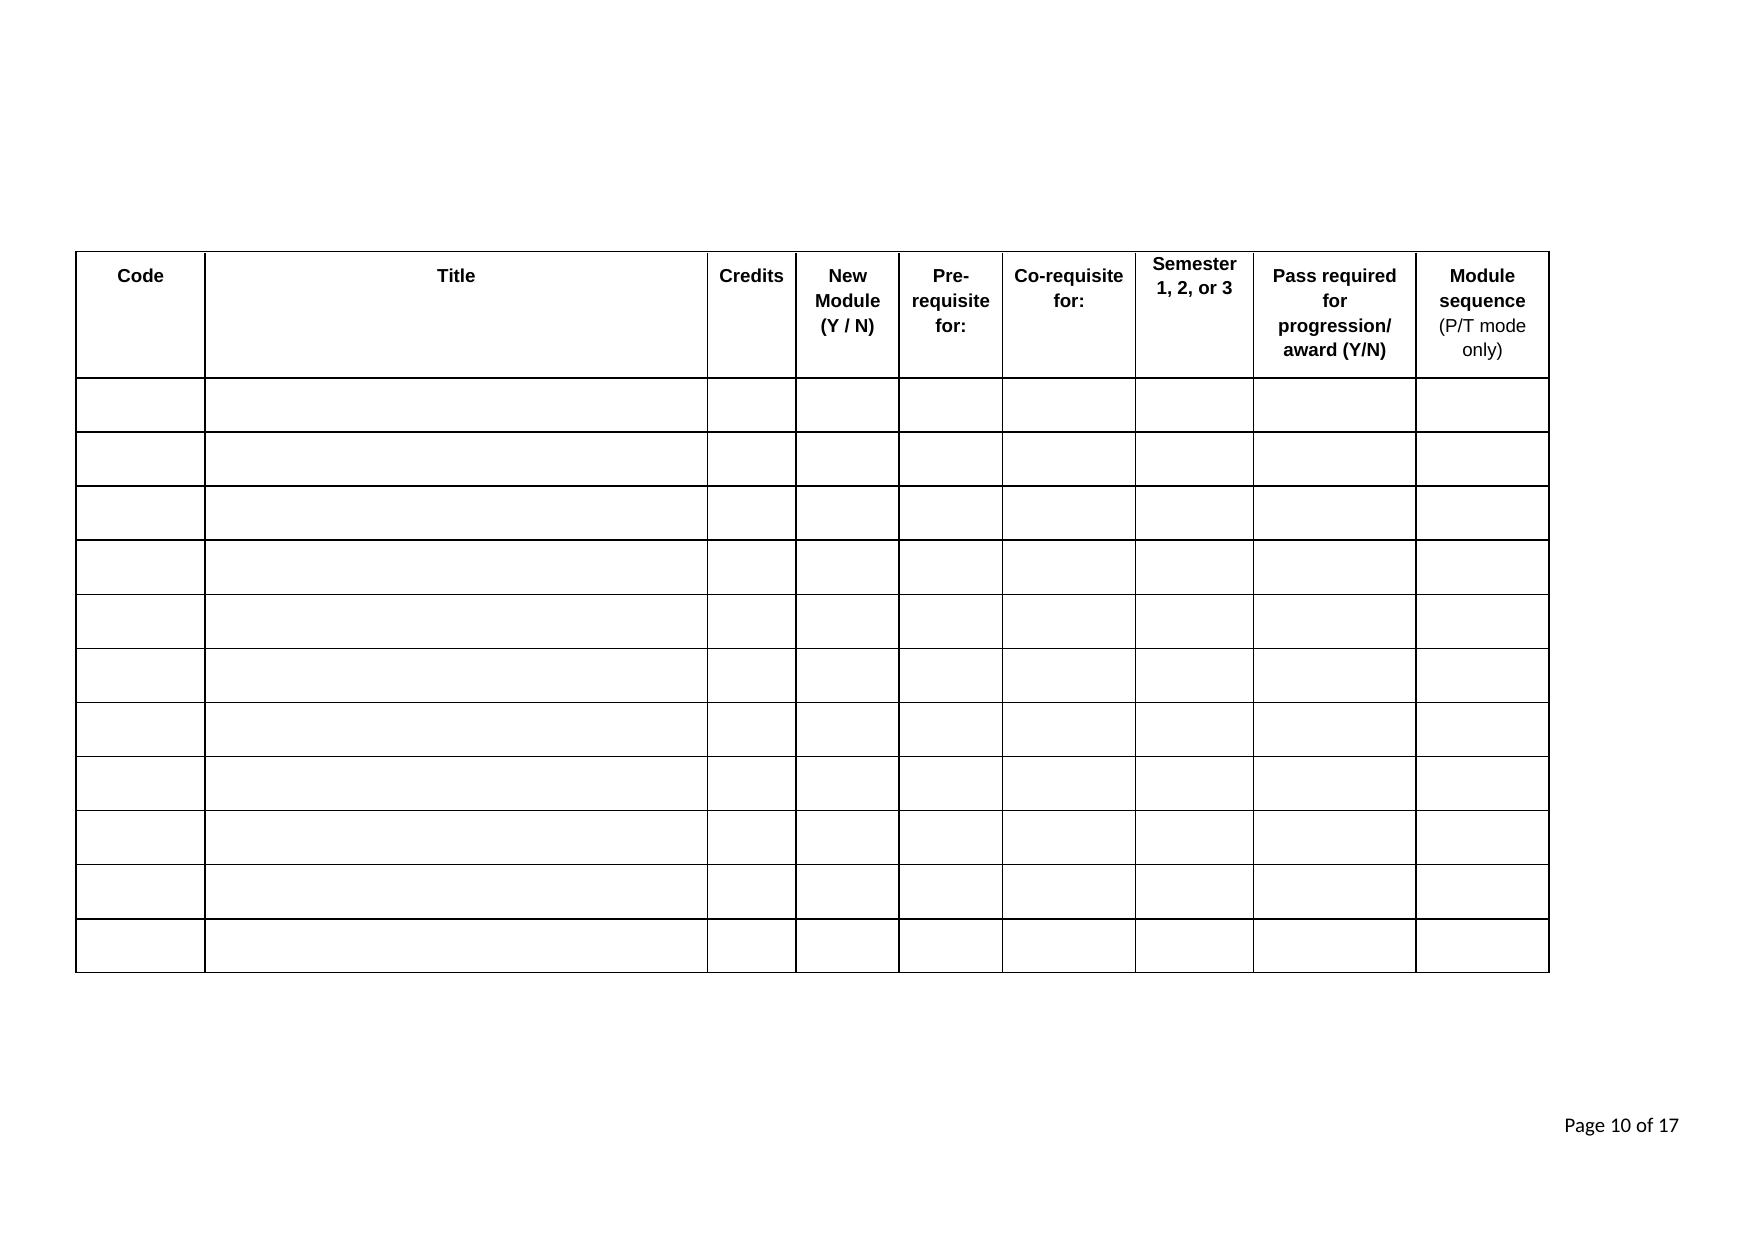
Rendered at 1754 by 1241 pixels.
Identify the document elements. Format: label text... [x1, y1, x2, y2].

table_cell [1417, 433, 1548, 485]
table_cell [900, 595, 1002, 647]
table_cell [900, 865, 1002, 918]
table_header Pre-requisite for: [900, 252, 1002, 377]
table_cell [1003, 541, 1135, 593]
table_cell [77, 541, 204, 593]
table_cell [77, 757, 204, 810]
table_cell [1417, 757, 1548, 810]
table_cell [900, 920, 1002, 972]
table_cell [206, 811, 707, 864]
table_cell [1003, 379, 1135, 431]
table_cell [1417, 920, 1548, 972]
table_cell [206, 757, 707, 810]
table_cell [797, 379, 898, 431]
table_cell [206, 379, 707, 431]
table_cell [708, 433, 795, 485]
table_cell [1136, 865, 1253, 918]
table_cell [708, 865, 795, 918]
table_cell [77, 865, 204, 918]
table_cell [1254, 649, 1415, 702]
table_cell [1417, 649, 1548, 702]
table_header Module sequence (P/T mode only) [1417, 252, 1548, 377]
table_cell [900, 379, 1002, 431]
table_cell [77, 920, 204, 972]
table_cell [900, 703, 1002, 756]
table_cell [1003, 811, 1135, 864]
table_cell [77, 433, 204, 485]
table_cell [1417, 379, 1548, 431]
table_cell [1136, 649, 1253, 702]
table_cell [900, 487, 1002, 539]
table_cell [1254, 811, 1415, 864]
table_cell [900, 541, 1002, 593]
table_cell [1136, 433, 1253, 485]
table_cell [1254, 379, 1415, 431]
table_cell [1136, 487, 1253, 539]
table_cell [1417, 703, 1548, 756]
table_cell [1136, 379, 1253, 431]
table_cell [797, 757, 898, 810]
table_cell [206, 487, 707, 539]
table_cell [1136, 757, 1253, 810]
table_cell [900, 433, 1002, 485]
table_header Title [206, 252, 707, 377]
table_cell [1254, 433, 1415, 485]
table_cell [797, 487, 898, 539]
table_cell [206, 541, 707, 593]
table_cell [797, 811, 898, 864]
table_cell [77, 811, 204, 864]
table_cell [708, 649, 795, 702]
table_cell [797, 541, 898, 593]
table_cell [797, 649, 898, 702]
table_cell [1003, 703, 1135, 756]
table_cell [797, 703, 898, 756]
table_cell [1136, 595, 1253, 647]
table_cell [1417, 487, 1548, 539]
table_cell [1136, 541, 1253, 593]
table_cell [1003, 595, 1135, 647]
table_cell [77, 595, 204, 647]
table_header Credits [708, 252, 796, 377]
table_header New Module (Y / N) [797, 252, 899, 377]
table_header Semester 1, 2, or 3 [1136, 252, 1253, 377]
table_cell [206, 920, 707, 972]
table_cell [1417, 865, 1548, 918]
table_cell [1254, 865, 1415, 918]
table_cell [797, 433, 898, 485]
table_header Pass required for progression/ award (Y/N) [1254, 252, 1416, 377]
table_cell [206, 595, 707, 647]
table_cell [77, 703, 204, 756]
table_header Code [77, 252, 205, 377]
table_cell [1003, 920, 1135, 972]
table_cell [1254, 595, 1415, 647]
table_cell [797, 920, 898, 972]
table_cell [206, 649, 707, 702]
table_cell [797, 595, 898, 647]
table_cell [1003, 649, 1135, 702]
table_cell [1003, 865, 1135, 918]
table_cell [797, 865, 898, 918]
table_cell [1417, 811, 1548, 864]
table_cell [708, 811, 795, 864]
table_cell [708, 757, 795, 810]
table_cell [900, 811, 1002, 864]
table_cell [1417, 541, 1548, 593]
table_cell [206, 703, 707, 756]
table_cell [1003, 757, 1135, 810]
table_cell [708, 379, 795, 431]
table_header Co-requisite for: [1003, 252, 1135, 377]
table_cell [206, 865, 707, 918]
table_cell [77, 487, 204, 539]
table_cell [708, 920, 795, 972]
table_cell [1136, 920, 1253, 972]
table_cell [708, 541, 795, 593]
table_cell [708, 703, 795, 756]
table_cell [708, 595, 795, 647]
table_cell [1254, 487, 1415, 539]
table_cell [1136, 703, 1253, 756]
table_cell [900, 649, 1002, 702]
table_cell [1254, 920, 1415, 972]
table_cell [1136, 811, 1253, 864]
table_cell [77, 649, 204, 702]
table_cell [1417, 595, 1548, 647]
table_cell [1003, 433, 1135, 485]
table_cell [708, 487, 795, 539]
table_cell [206, 433, 707, 485]
table_cell [900, 757, 1002, 810]
table_cell [1254, 703, 1415, 756]
table_cell [1003, 487, 1135, 539]
table_cell [77, 379, 204, 431]
table_cell [1254, 541, 1415, 593]
table_cell [1254, 757, 1415, 810]
